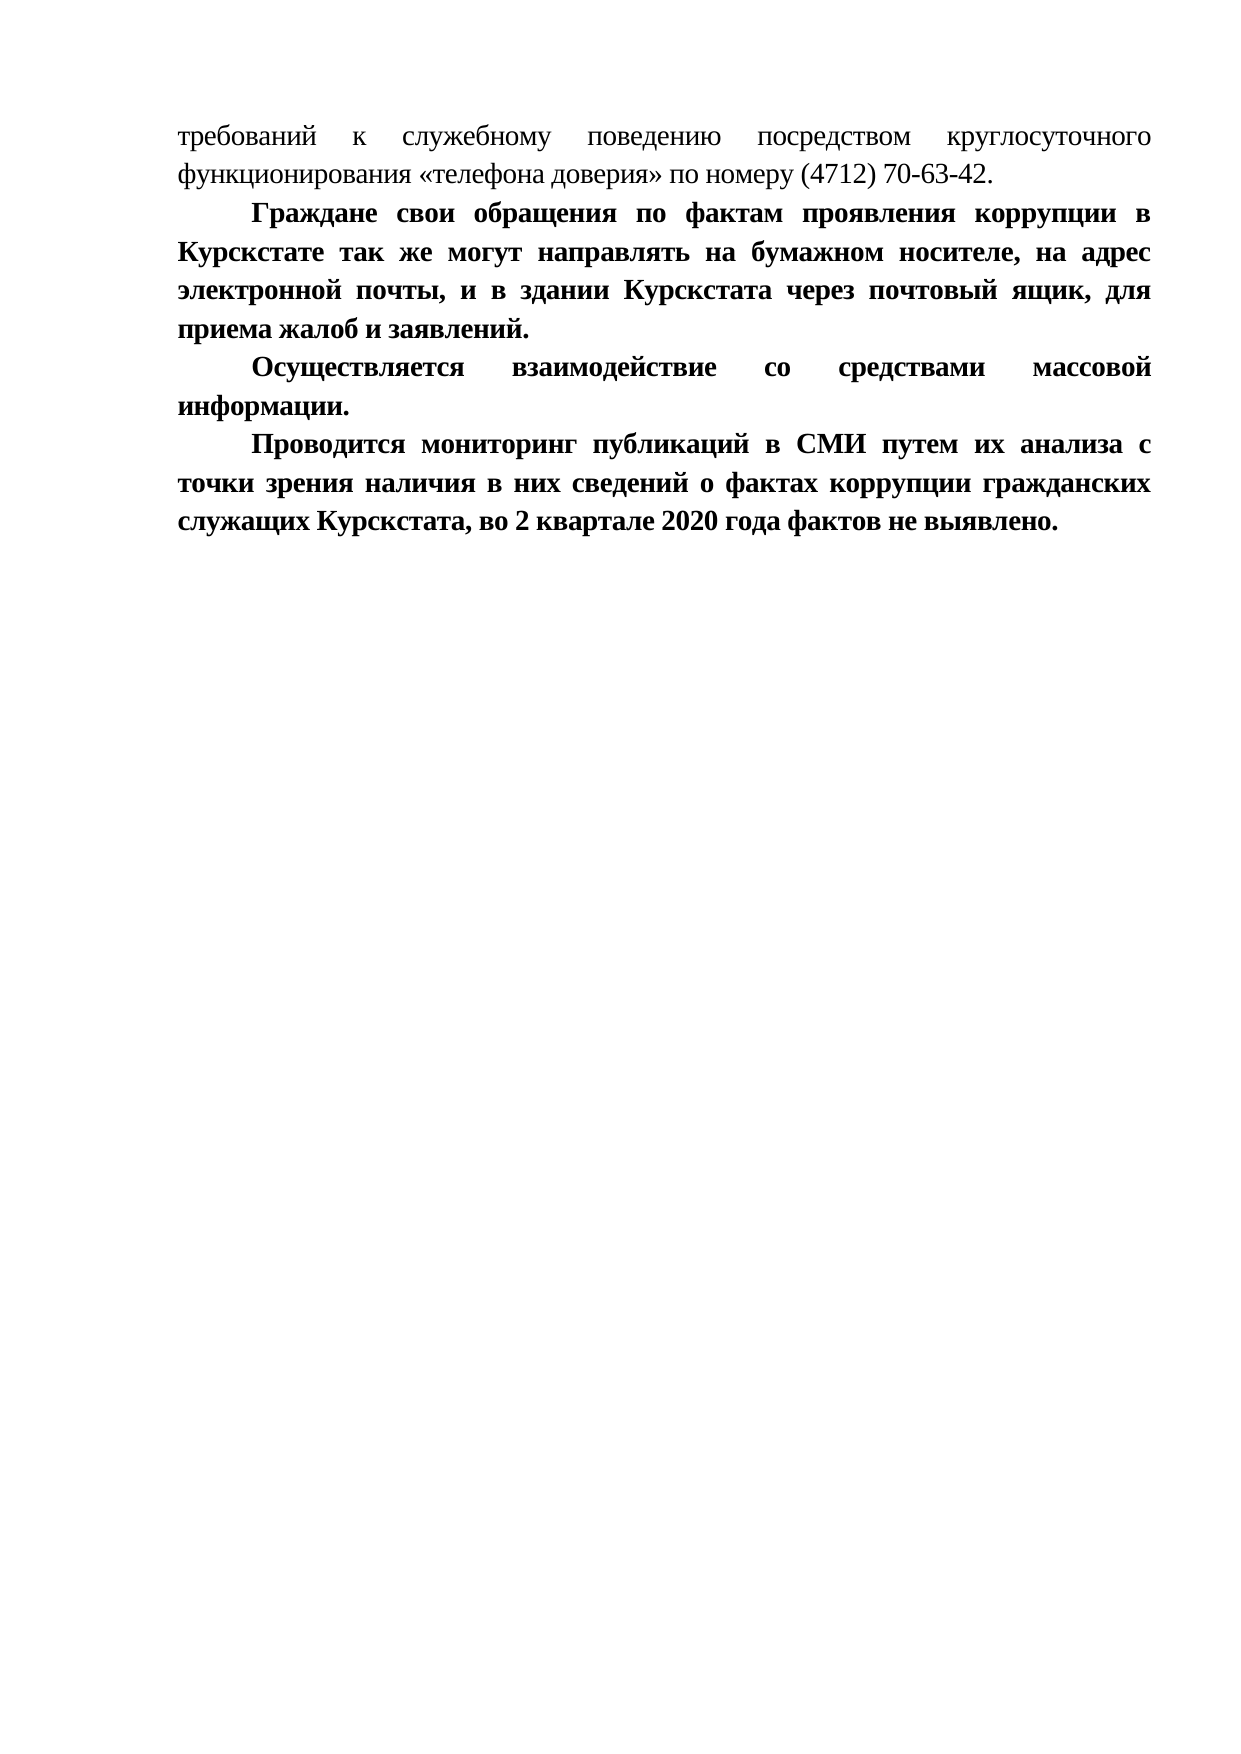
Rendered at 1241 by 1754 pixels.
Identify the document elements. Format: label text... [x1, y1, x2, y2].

text Граждане свои обращения по фактам проявления коррупции в Курскстате так же могут направлять на бумажном носителе, на адрес электронной почты, и в здании Курскстата через почтовый ящик, для приема жалоб и заявлений. [177, 195, 1152, 344]
text Осуществляется взаимодействие со средствами массовой информации. [177, 349, 1152, 421]
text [177, 118, 1152, 190]
text Проводится мониторинг публикаций в СМИ путем их анализа с точки зрения наличия в них сведений о фактах коррупции гражданских служащих Курскстата, во 2 квартале 2020 года фактов не выявлено. [177, 426, 1152, 537]
